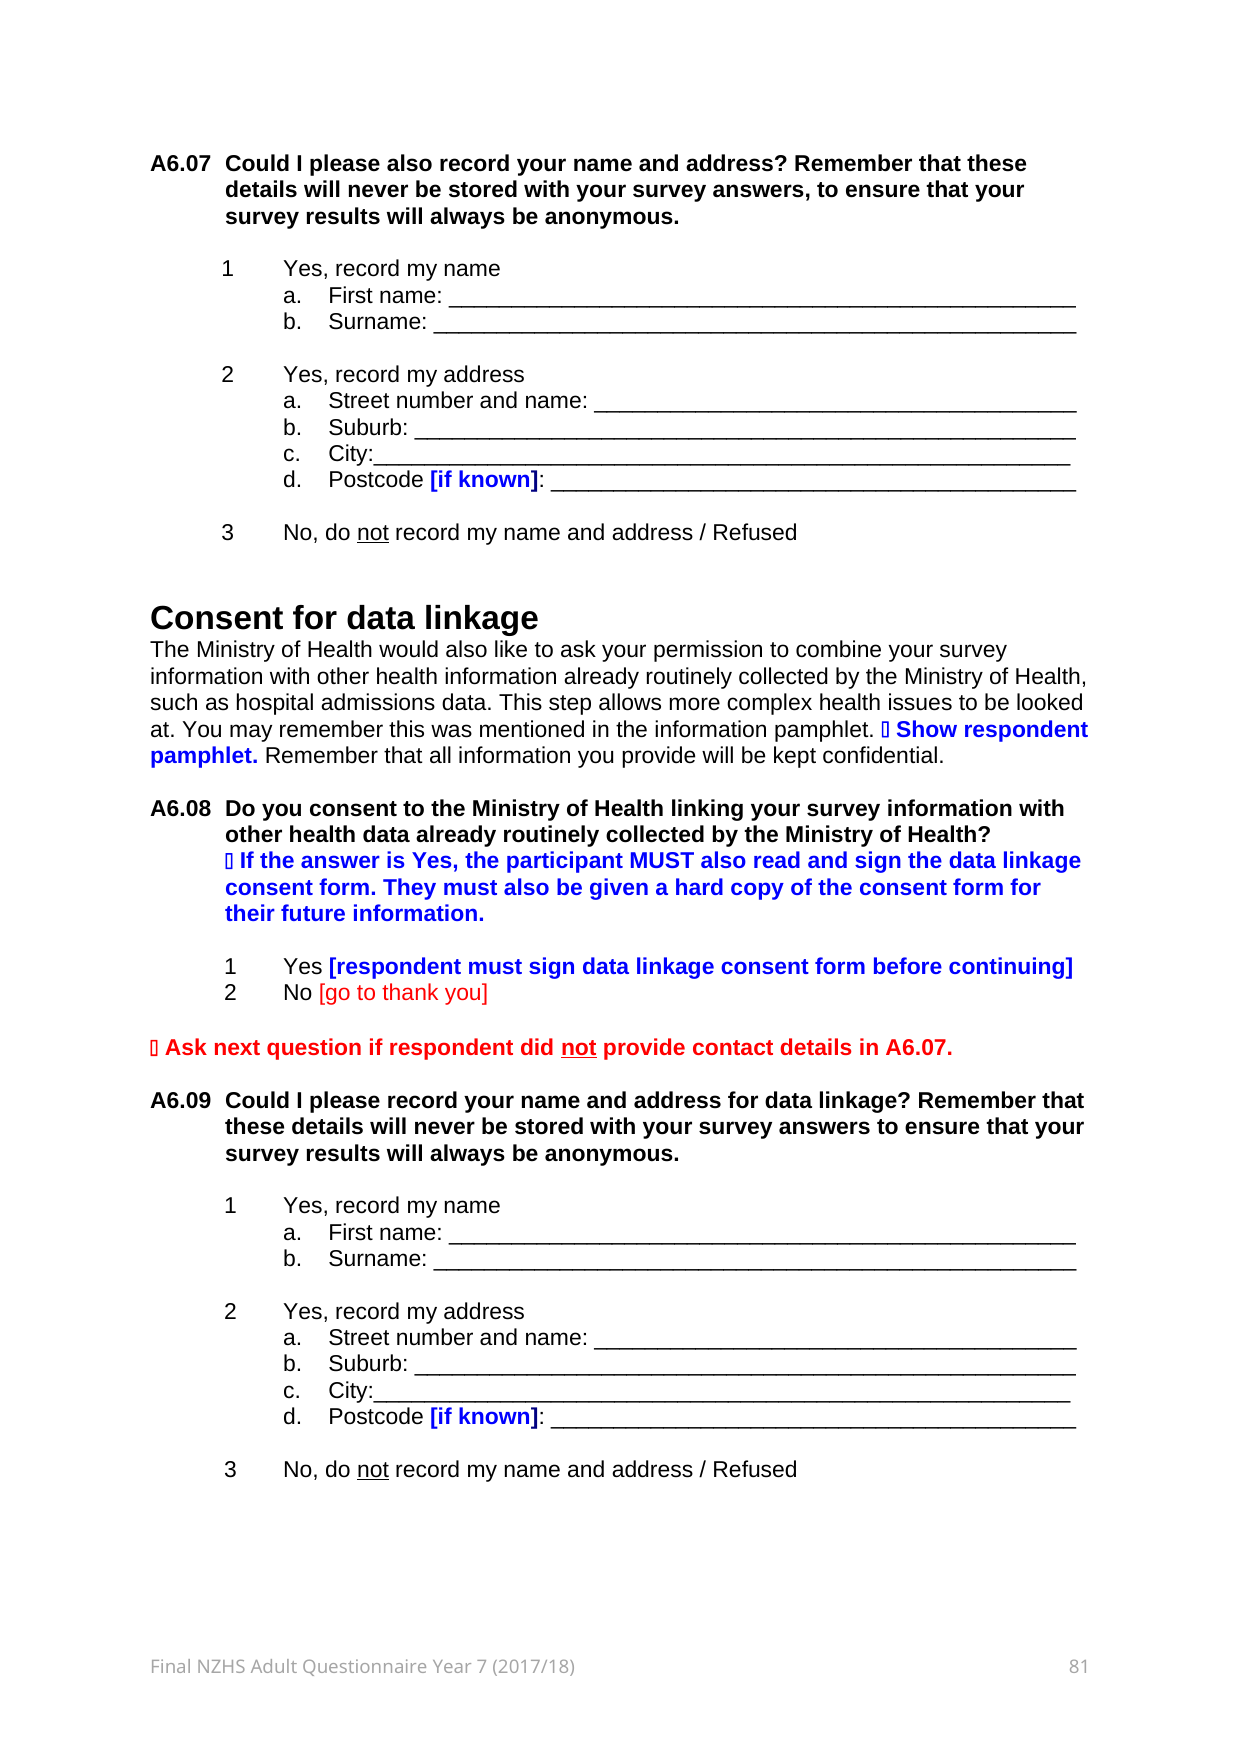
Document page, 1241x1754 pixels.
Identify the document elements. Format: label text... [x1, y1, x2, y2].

text Ask next question if respondent did not provide contact details in A6.07. [150, 1034, 1090, 1061]
subtitle Consent for data linkage [150, 598, 1090, 636]
text 2 No [go to thank you] [224, 979, 1090, 1005]
text 1 Yes, record my name [221, 255, 1090, 282]
text a. First name: [224, 1219, 1090, 1245]
text b. Surname: [224, 1245, 1090, 1271]
text c. City: [224, 1377, 1090, 1403]
text 1 Yes [respondent must sign data linkage consent form before continuing] [224, 953, 1090, 979]
text c. City: [221, 440, 1090, 466]
text d. Postcode [if known]: [224, 1403, 1090, 1429]
text If the answer is Yes, the participant MUST also read and sign the data linkage consent form. They must also be given a hard copy of the consent form for their future information. [225, 847, 1090, 926]
text A6.08 Do you consent to the Ministry of Health linking your survey information with other health data already routinely collected by the Ministry of Health? [150, 794, 1090, 847]
text 2 Yes, record my address [224, 1298, 1090, 1324]
text a. Street number and name: [224, 1324, 1090, 1350]
text a. First name: [221, 282, 1090, 308]
text 3 No, do not record my name and address / Refused [221, 519, 1090, 545]
text d. Postcode [if known]: [221, 466, 1090, 493]
text a. Street number and name: [221, 387, 1090, 413]
text b. Suburb: [221, 413, 1090, 440]
text 1 Yes, record my name [224, 1192, 1090, 1219]
text b. Suburb: [224, 1350, 1090, 1377]
text b. Surname: [221, 308, 1090, 334]
text The Ministry of Health would also like to ask your permission to combine your survey information with other health information already routinely collected by the Ministry of Health, such as hospital admissions data. This step allows more complex health issues to be looked at. You may remember this was mentioned in the information pamphlet. Show respondent pamphlet. Remember that all information you provide will be kept confidential. [150, 636, 1090, 768]
text A6.07 Could I please also record your name and address? Remember that these details will never be stored with your survey answers, to ensure that your survey results will always be anonymous. [150, 150, 1090, 229]
text 2 Yes, record my address [221, 361, 1090, 387]
text A6.09 Could I please record your name and address for data linkage? Remember that these details will never be stored with your survey answers to ensure that your survey results will always be anonymous. [150, 1087, 1090, 1166]
text 3 No, do not record my name and address / Refused [224, 1456, 1090, 1482]
